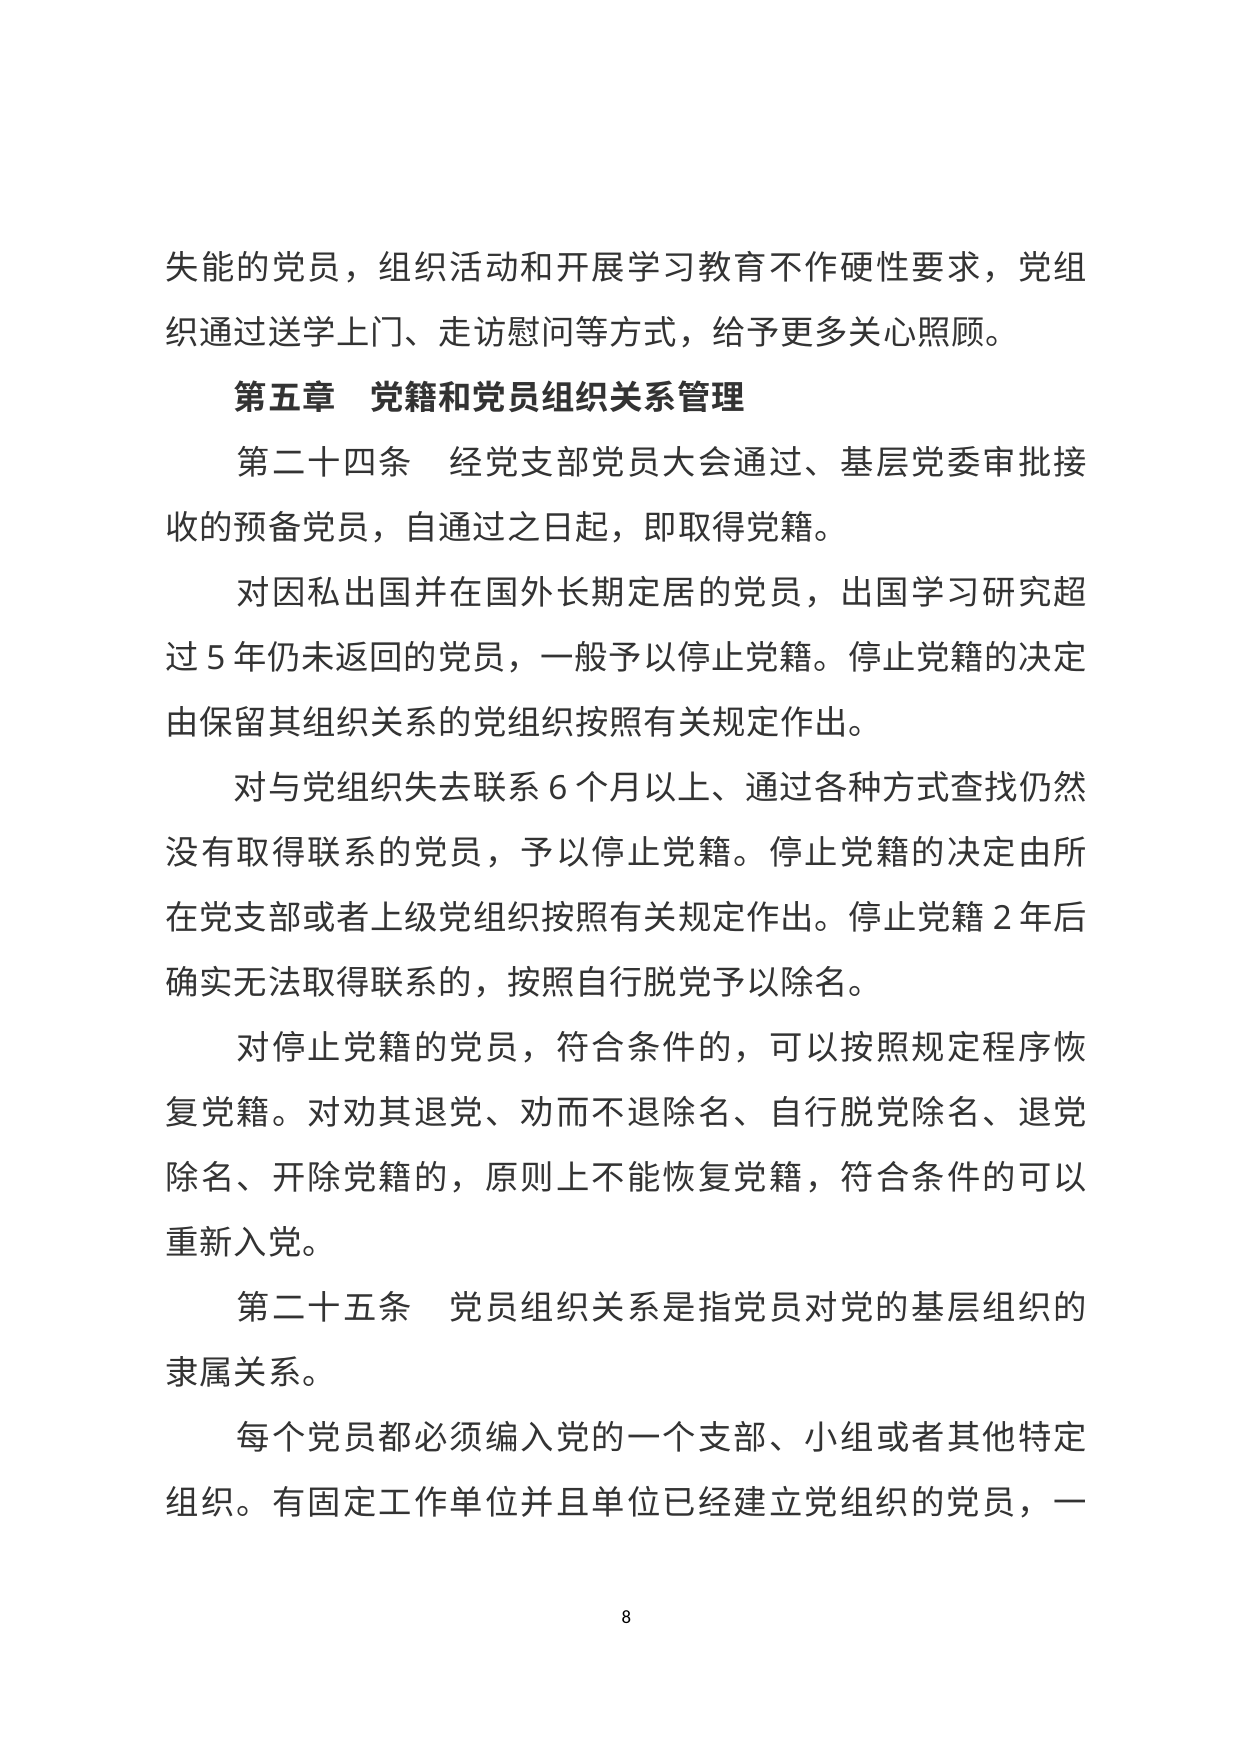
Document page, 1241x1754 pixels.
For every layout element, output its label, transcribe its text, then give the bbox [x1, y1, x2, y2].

text 对停止党籍的党员，符合条件的，可以按照规定程序恢复党籍。对劝其退党、劝而不退除名、自行脱党除名、退党除名、开除党籍的，原则上不能恢复党籍，符合条件的可以重新入党。 [165, 1013, 1087, 1273]
text 第二十五条 党员组织关系是指党员对党的基层组织的隶属关系。 [165, 1273, 1087, 1403]
text 对与党组织失去联系6个月以上、通过各种方式查找仍然没有取得联系的党员，予以停止党籍。停止党籍的决定由所在党支部或者上级党组织按照有关规定作出。停止党籍2年后确实无法取得联系的，按照自行脱党予以除名。 [165, 753, 1087, 1013]
text 第五章 党籍和党员组织关系管理 [165, 363, 1087, 428]
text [165, 233, 1087, 363]
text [165, 1403, 1087, 1533]
text 第二十四条 经党支部党员大会通过、基层党委审批接收的预备党员，自通过之日起，即取得党籍。 [165, 428, 1087, 558]
text 对因私出国并在国外长期定居的党员，出国学习研究超过5年仍未返回的党员，一般予以停止党籍。停止党籍的决定由保留其组织关系的党组织按照有关规定作出。 [165, 558, 1087, 753]
